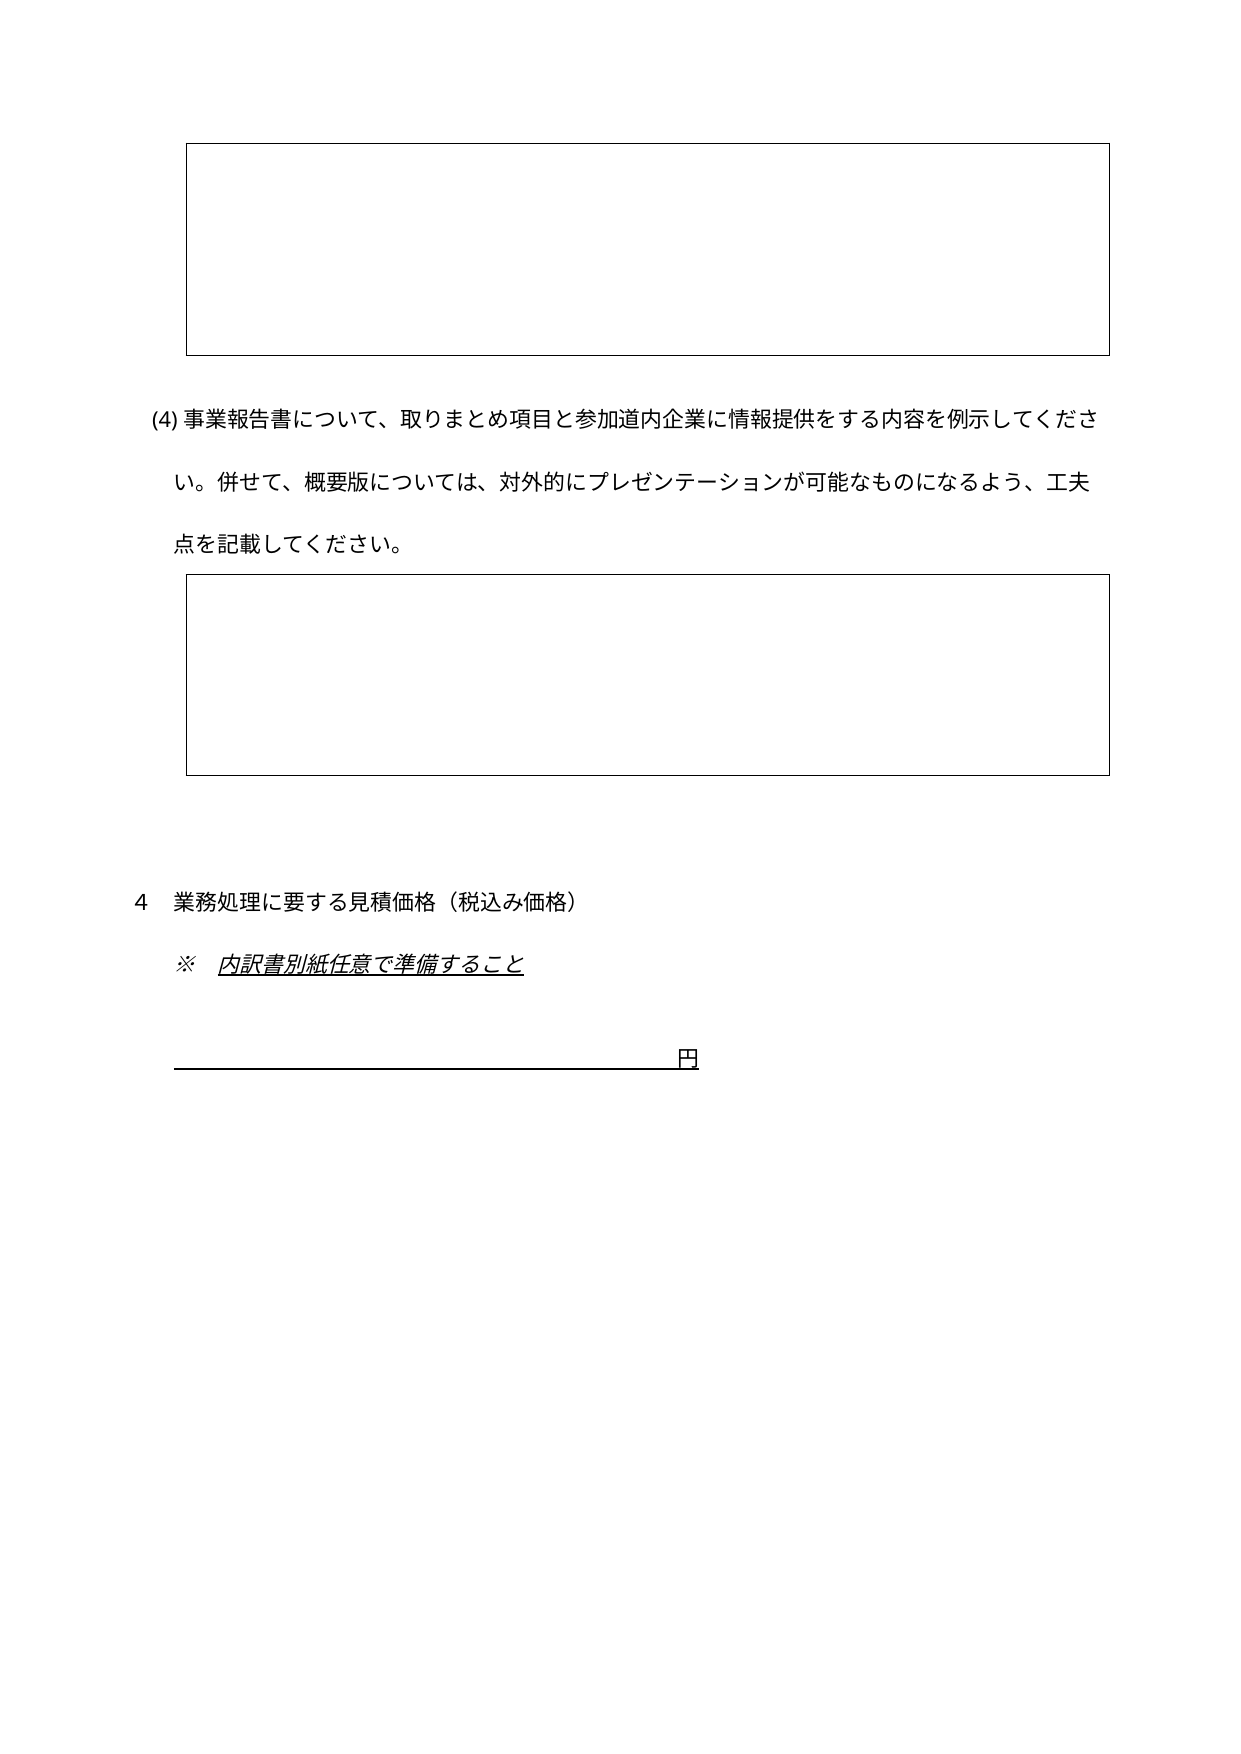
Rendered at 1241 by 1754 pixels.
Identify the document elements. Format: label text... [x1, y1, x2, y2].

text ４ 業務処理に要する見積価格（税込み価格） [130, 869, 1110, 932]
table_header [187, 575, 1109, 774]
text 円 [130, 1026, 1110, 1088]
text (4) 事業報告書について、取りまとめ項目と参加道内企業に情報提供をする内容を例示してください。併せて、概要版については、対外的にプレゼンテーションが可能なものになるよう、工夫点を記載してください。 [152, 387, 1110, 574]
table_header [187, 144, 1109, 354]
text ※ 内訳書別紙任意で準備すること [130, 932, 1110, 994]
